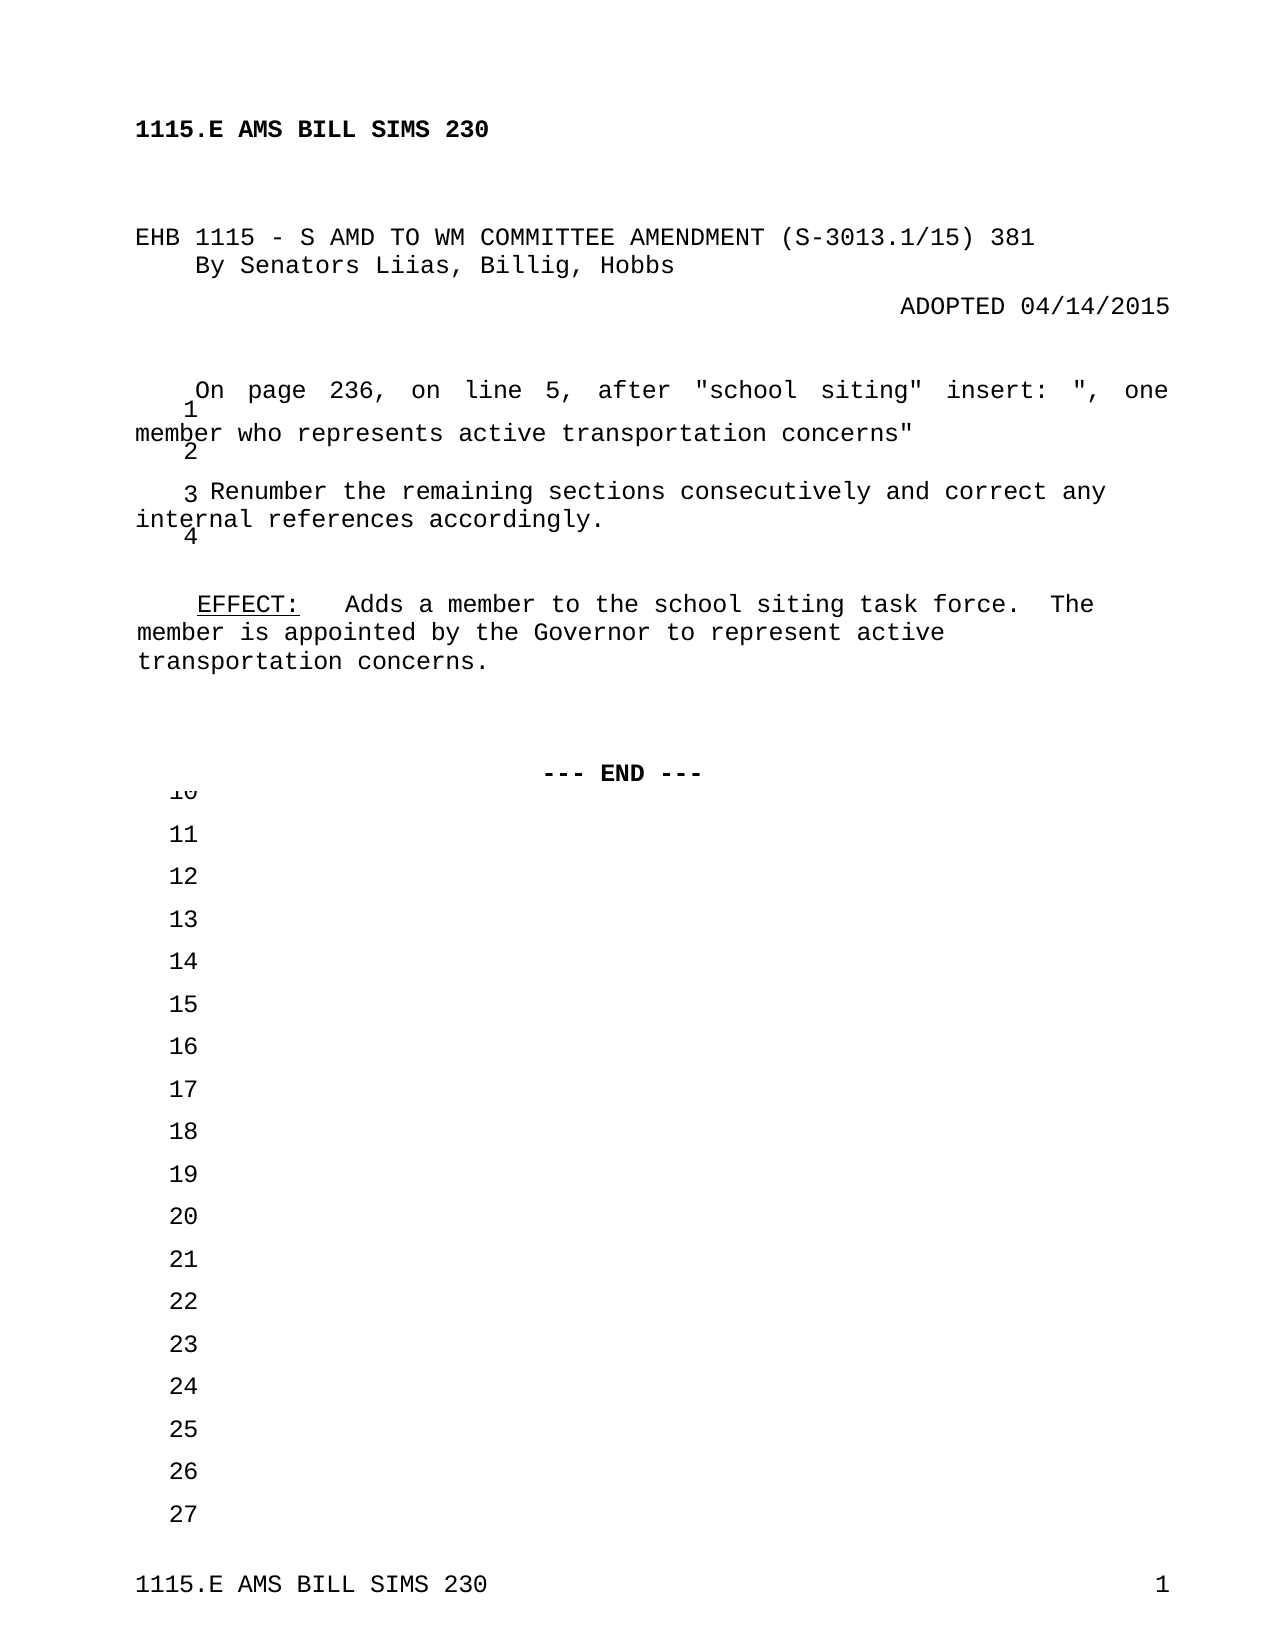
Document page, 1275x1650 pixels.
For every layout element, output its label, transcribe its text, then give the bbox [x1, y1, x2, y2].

text On page 236, on line 5, after "school siting" insert: ", one member who represents active transportation concerns" [135, 365, 1170, 450]
text - [135, 224, 1170, 252]
text --- END --- [75, 747, 1170, 790]
text Renumber the remaining sections consecutively and correct any internal references accordingly. [135, 478, 1170, 535]
